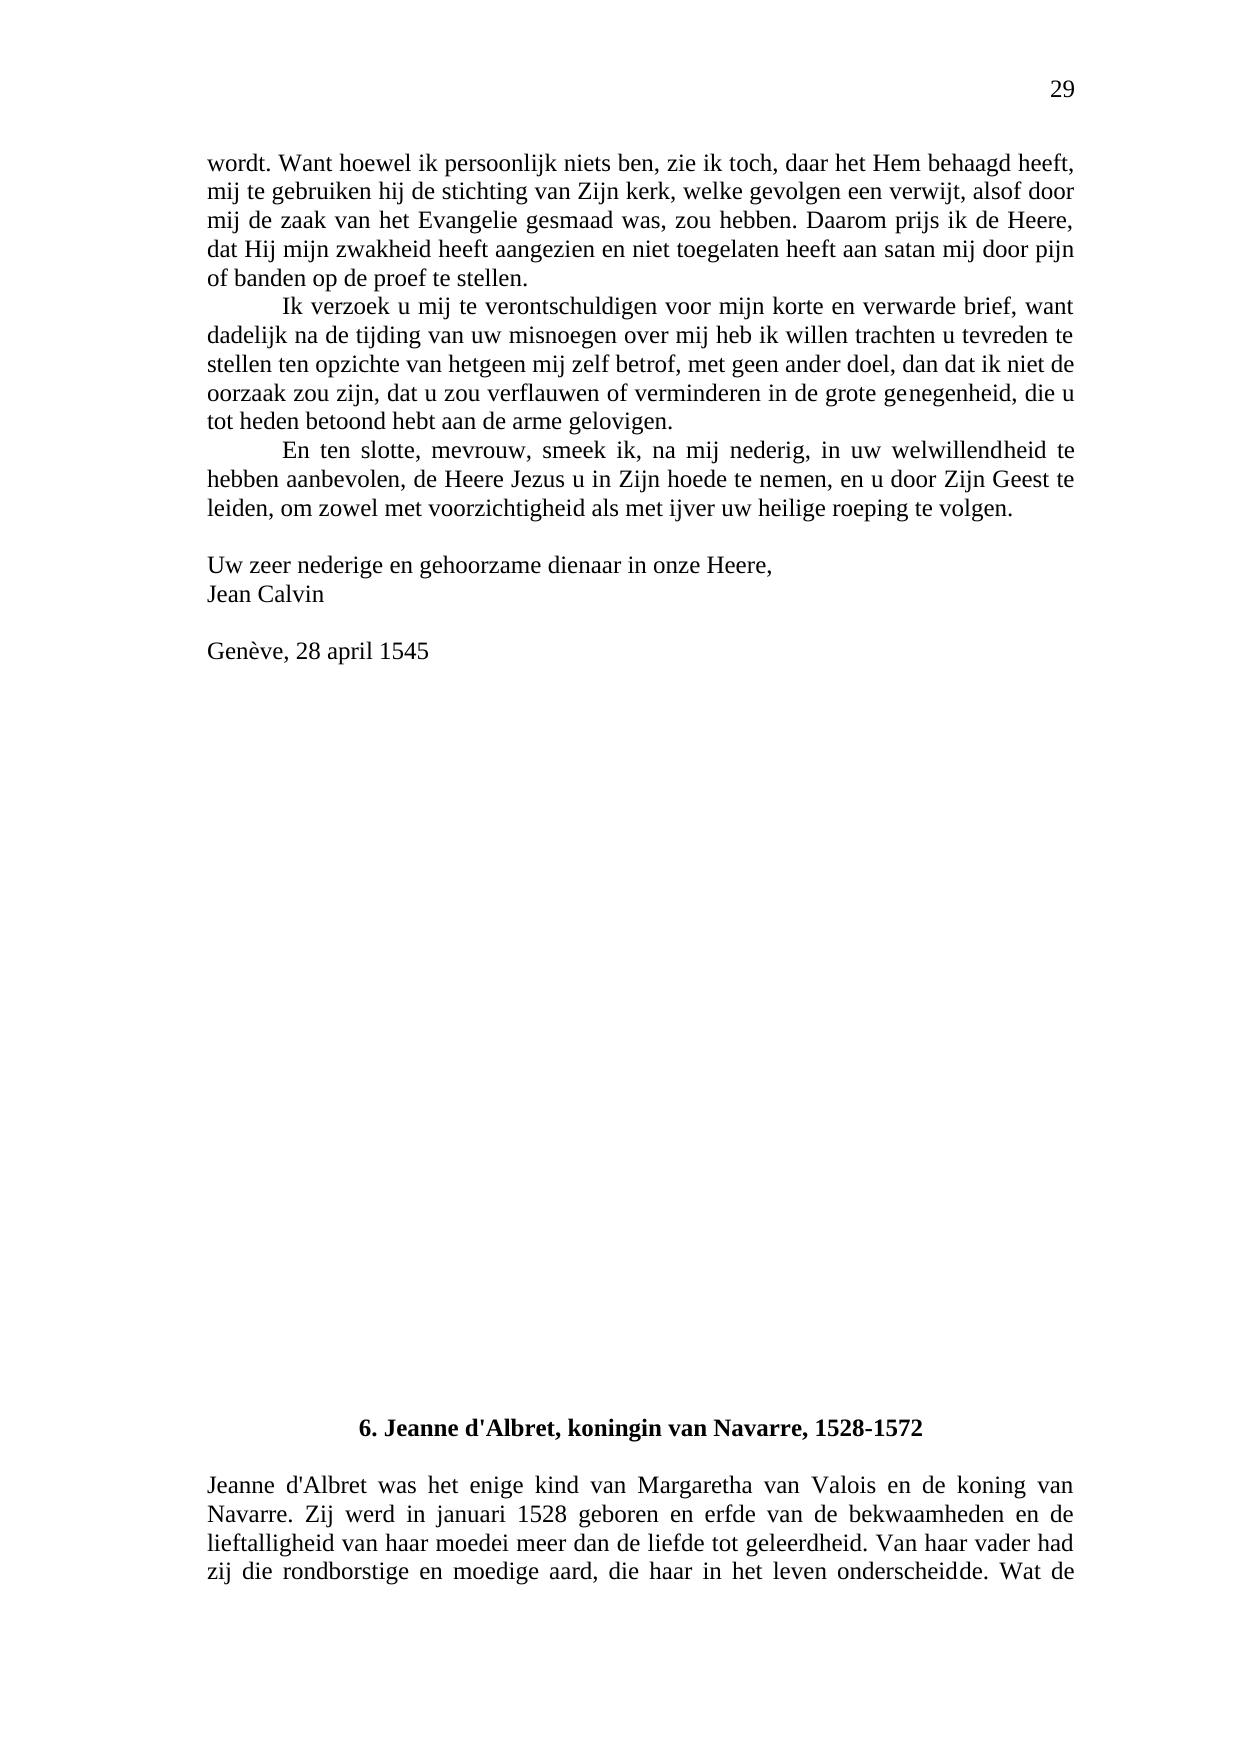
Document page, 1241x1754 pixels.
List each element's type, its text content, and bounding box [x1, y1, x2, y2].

text 6. Jeanne d'Albret, koningin van Navarre, 1528-1572 [207, 1413, 1075, 1441]
text Uw zeer nederige en gehoorzame dienaar in onze Heere, [207, 550, 1075, 579]
text Ik verzoek u mij te verontschuldigen voor mijn korte en verwarde brief, want dadelijk na de tijding van uw misnoegen over mij heb ik willen trachten u tevreden te stellen ten opzichte van hetgeen mij zelf betrof, met geen ander doel, dan dat ik niet de oorzaak zou zijn, dat u zou verflauwen of verminderen in de grote genegenheid, die u tot heden betoond hebt aan de arme gelovigen. [207, 291, 1075, 435]
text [207, 148, 1075, 291]
text Genève, 28 april 1545 [207, 636, 1075, 665]
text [207, 1470, 1075, 1585]
text Jean Calvin [207, 579, 1075, 608]
text En ten slotte, mevrouw, smeek ik, na mij nederig, in uw welwillendheid te hebben aanbevolen, de Heere Jezus u in Zijn hoede te nemen, en u door Zijn Geest te leiden, om zowel met voorzichtigheid als met ijver uw heilige roeping te volgen. [207, 435, 1075, 521]
